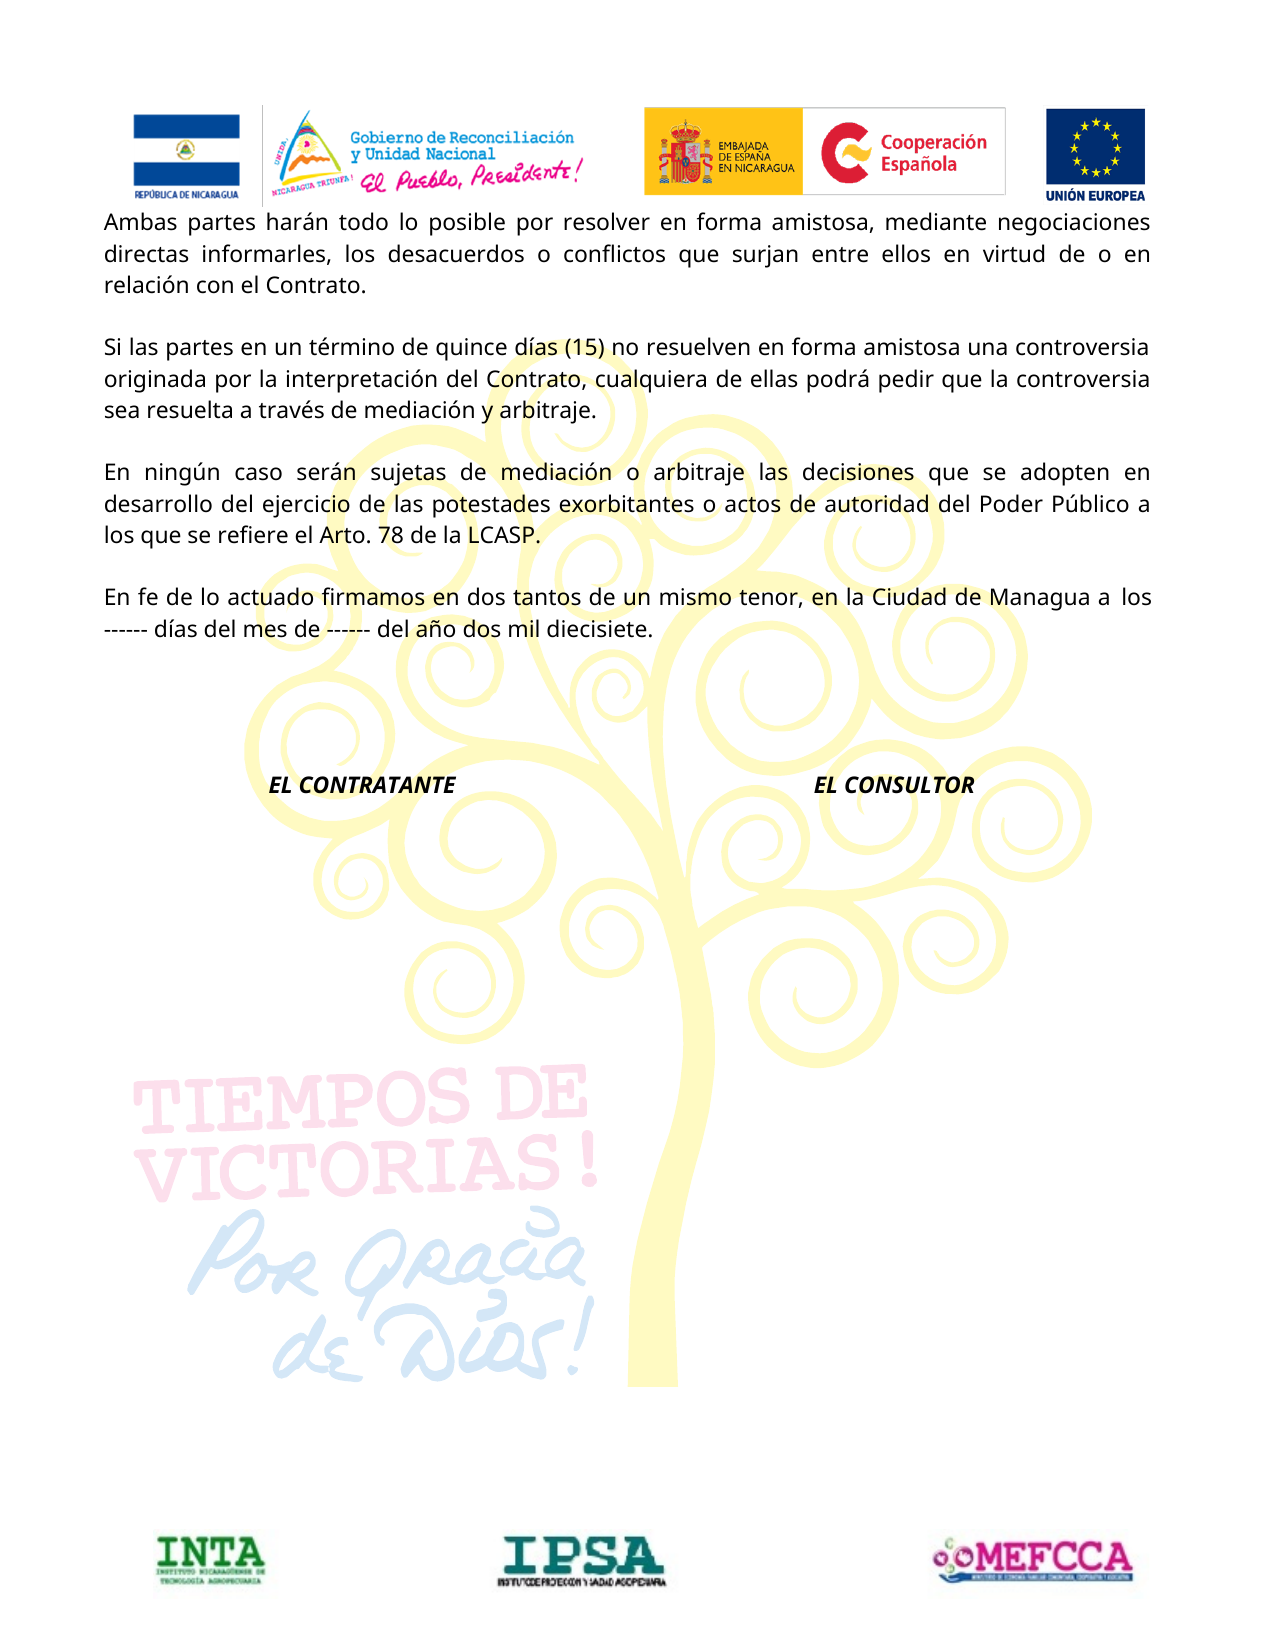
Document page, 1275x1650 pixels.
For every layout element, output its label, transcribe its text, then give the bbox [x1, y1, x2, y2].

table_header EL CONSULTOR [614, 769, 1145, 802]
text Si las partes en un término de quince días (15) no resuelven en forma amistosa una controversia originada por la interpretación del Contrato, cualquiera de ellas podrá pedir que la controversia sea resuelta a través de mediación y arbitraje. [103, 331, 1152, 425]
table_header EL CONTRATANTE [81, 769, 614, 802]
text En fe de lo actuado firmamos en dos tantos de un mismo tenor, en la Ciudad de Managua a los ------ días del mes de ------ del año dos mil diecisiete. [103, 581, 1152, 644]
text Ambas partes harán todo lo posible por resolver en forma amistosa, mediante negociaciones directas informarles, los desacuerdos o conflictos que surjan entre ellos en virtud de o en relación con el Contrato. [103, 206, 1152, 300]
text En ningún caso serán sujetas de mediación o arbitraje las decisiones que se adopten en desarrollo del ejercicio de las potestades exorbitantes o actos de autoridad del Poder Público a los que se refiere el Arto. 78 de la LCASP. [103, 456, 1152, 550]
picture [153, 1529, 1150, 1599]
picture [121, 101, 1149, 207]
